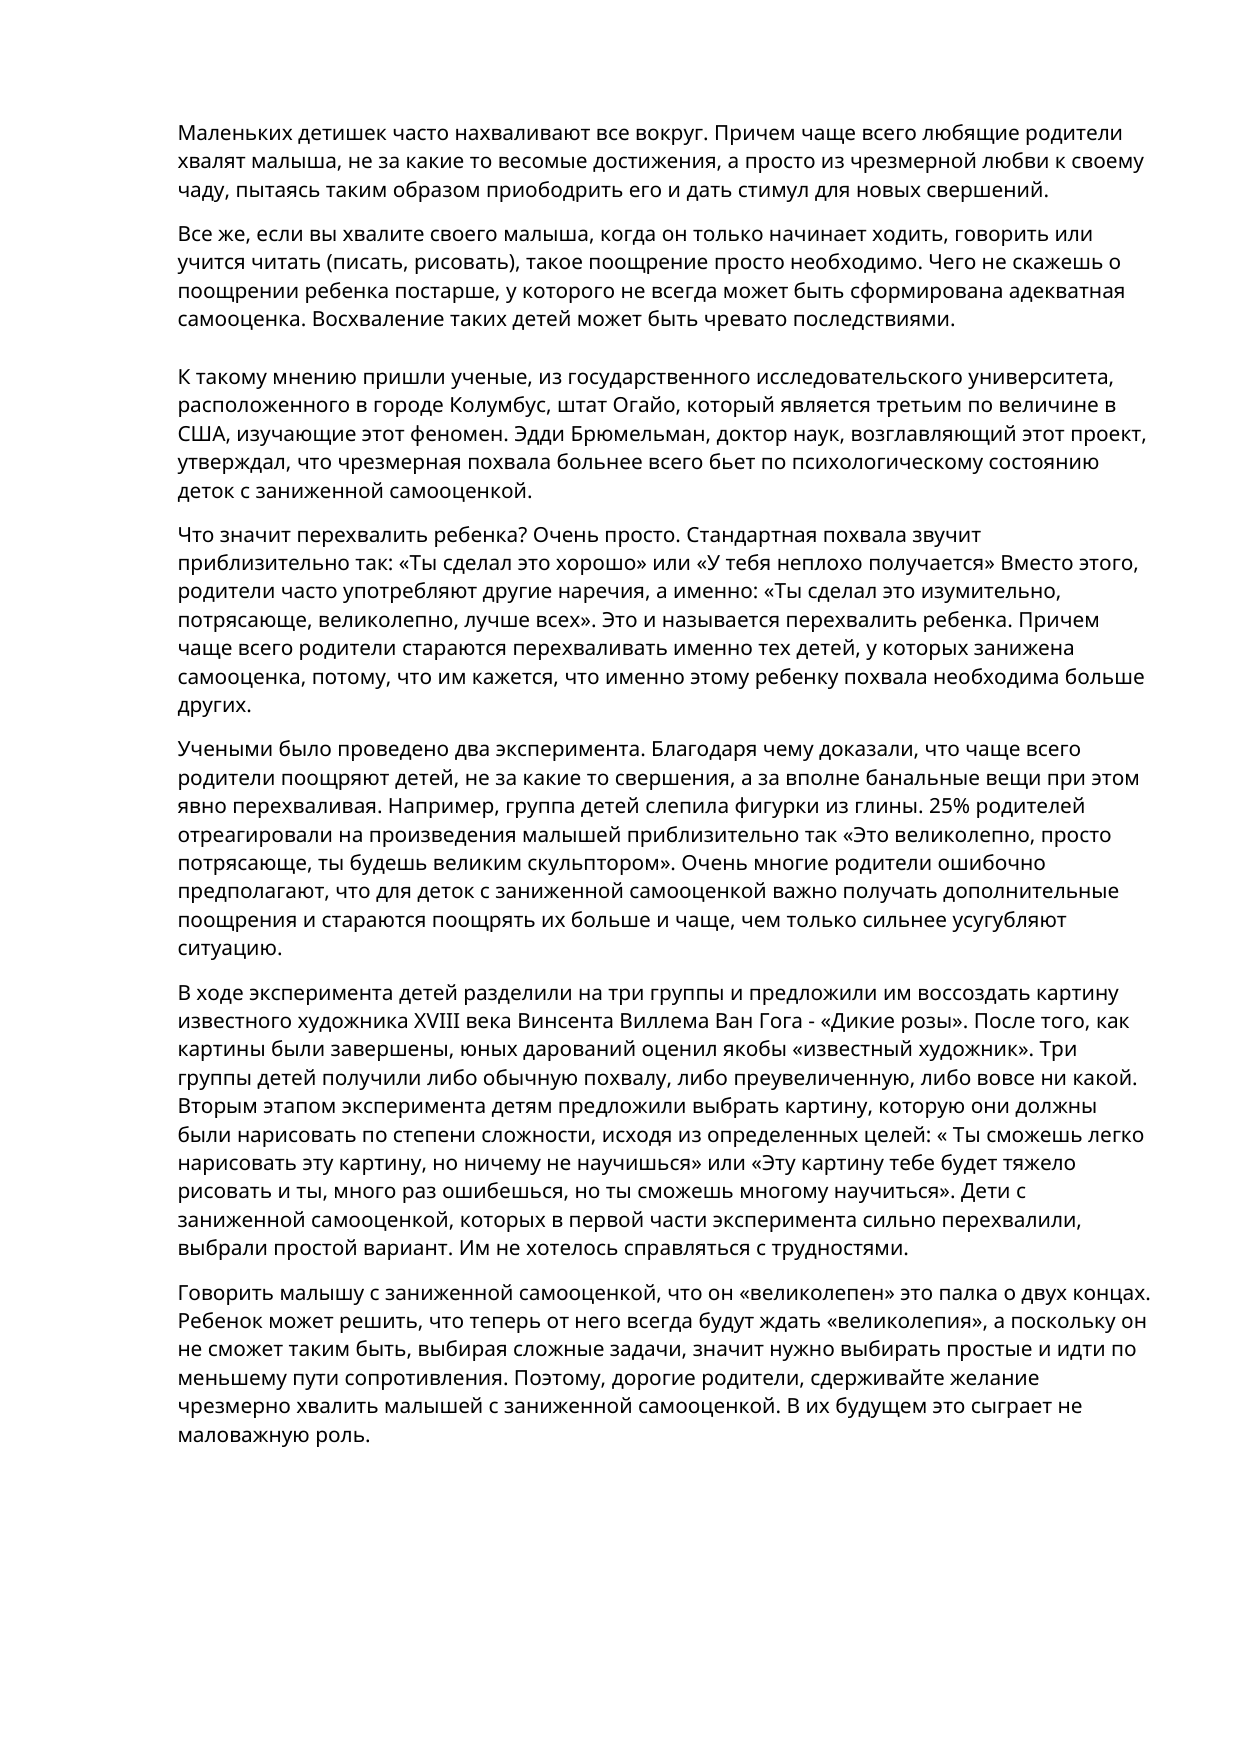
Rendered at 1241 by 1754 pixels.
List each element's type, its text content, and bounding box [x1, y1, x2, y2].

text Все же, если вы хвалите своего малыша, когда он только начинает ходить, говорить или учится читать (писать, рисовать), такое поощрение просто необходимо. Чего не скажешь о поощрении ребенка постарше, у которого не всегда может быть сформирована адекватная самооценка. Восхваление таких детей может быть чревато последствиями. [177, 219, 1152, 333]
text К такому мнению пришли ученые, из государственного исследовательского университета, расположенного в городе Колумбус, штат Огайо, который является третьим по величине в США, изучающие этот феномен. Эдди Брюмельман, доктор наук, возглавляющий этот проект, утверждал, что чрезмерная похвала больнее всего бьет по психологическому состоянию деток с заниженной самооценкой. [177, 362, 1152, 504]
text Говорить малышу с заниженной самооценкой, что он «великолепен» это палка о двух концах. Ребенок может решить, что теперь от него всегда будут ждать «великолепия», а поскольку он не сможет таким быть, выбирая сложные задачи, значит нужно выбирать простые и идти по меньшему пути сопротивления. Поэтому, дорогие родители, сдерживайте желание чрезмерно хвалить малышей с заниженной самооценкой. В их будущем это сыграет не маловажную роль. [177, 1278, 1152, 1448]
text В ходе эксперимента детей разделили на три группы и предложили им воссоздать картину известного художника XVIII века Винсента Виллема Ван Гога - «Дикие розы». После того, как картины были завершены, юных дарований оценил якобы «известный художник». Три группы детей получили либо обычную похвалу, либо преувеличенную, либо вовсе ни какой. Вторым этапом эксперимента детям предложили выбрать картину, которую они должны были нарисовать по степени сложности, исходя из определенных целей: « Ты сможешь легко нарисовать эту картину, но ничему не научишься» или «Эту картину тебе будет тяжело рисовать и ты, много раз ошибешься, но ты сможешь многому научиться». Дети с заниженной самооценкой, которых в первой части эксперимента сильно перехвалили, выбрали простой вариант. Им не хотелось справляться с трудностями. [177, 978, 1152, 1262]
text Что значит перехвалить ребенка? Очень просто. Стандартная похвала звучит приблизительно так: «Ты сделал это хорошо» или «У тебя неплохо получается» Вместо этого, родители часто употребляют другие наречия, а именно: «Ты сделал это изумительно, потрясающе, великолепно, лучше всех». Это и называется перехвалить ребенка. Причем чаще всего родители стараются перехваливать именно тех детей, у которых занижена самооценка, потому, что им кажется, что именно этому ребенку похвала необходима больше других. [177, 520, 1152, 719]
text Учеными было проведено два эксперимента. Благодаря чему доказали, что чаще всего родители поощряют детей, не за какие то свершения, а за вполне банальные вещи при этом явно перехваливая. Например, группа детей слепила фигурки из глины. 25% родителей отреагировали на произведения малышей приблизительно так «Это великолепно, просто потрясающе, ты будешь великим скульптором». Очень многие родители ошибочно предполагают, что для деток с заниженной самооценкой важно получать дополнительные поощрения и стараются поощрять их больше и чаще, чем только сильнее усугубляют ситуацию. [177, 734, 1152, 962]
text Маленьких детишек часто нахваливают все вокруг. Причем чаще всего любящие родители хвалят малыша, не за какие то весомые достижения, а просто из чрезмерной любви к своему чаду, пытаясь таким образом приободрить его и дать стимул для новых свершений. [177, 118, 1152, 203]
